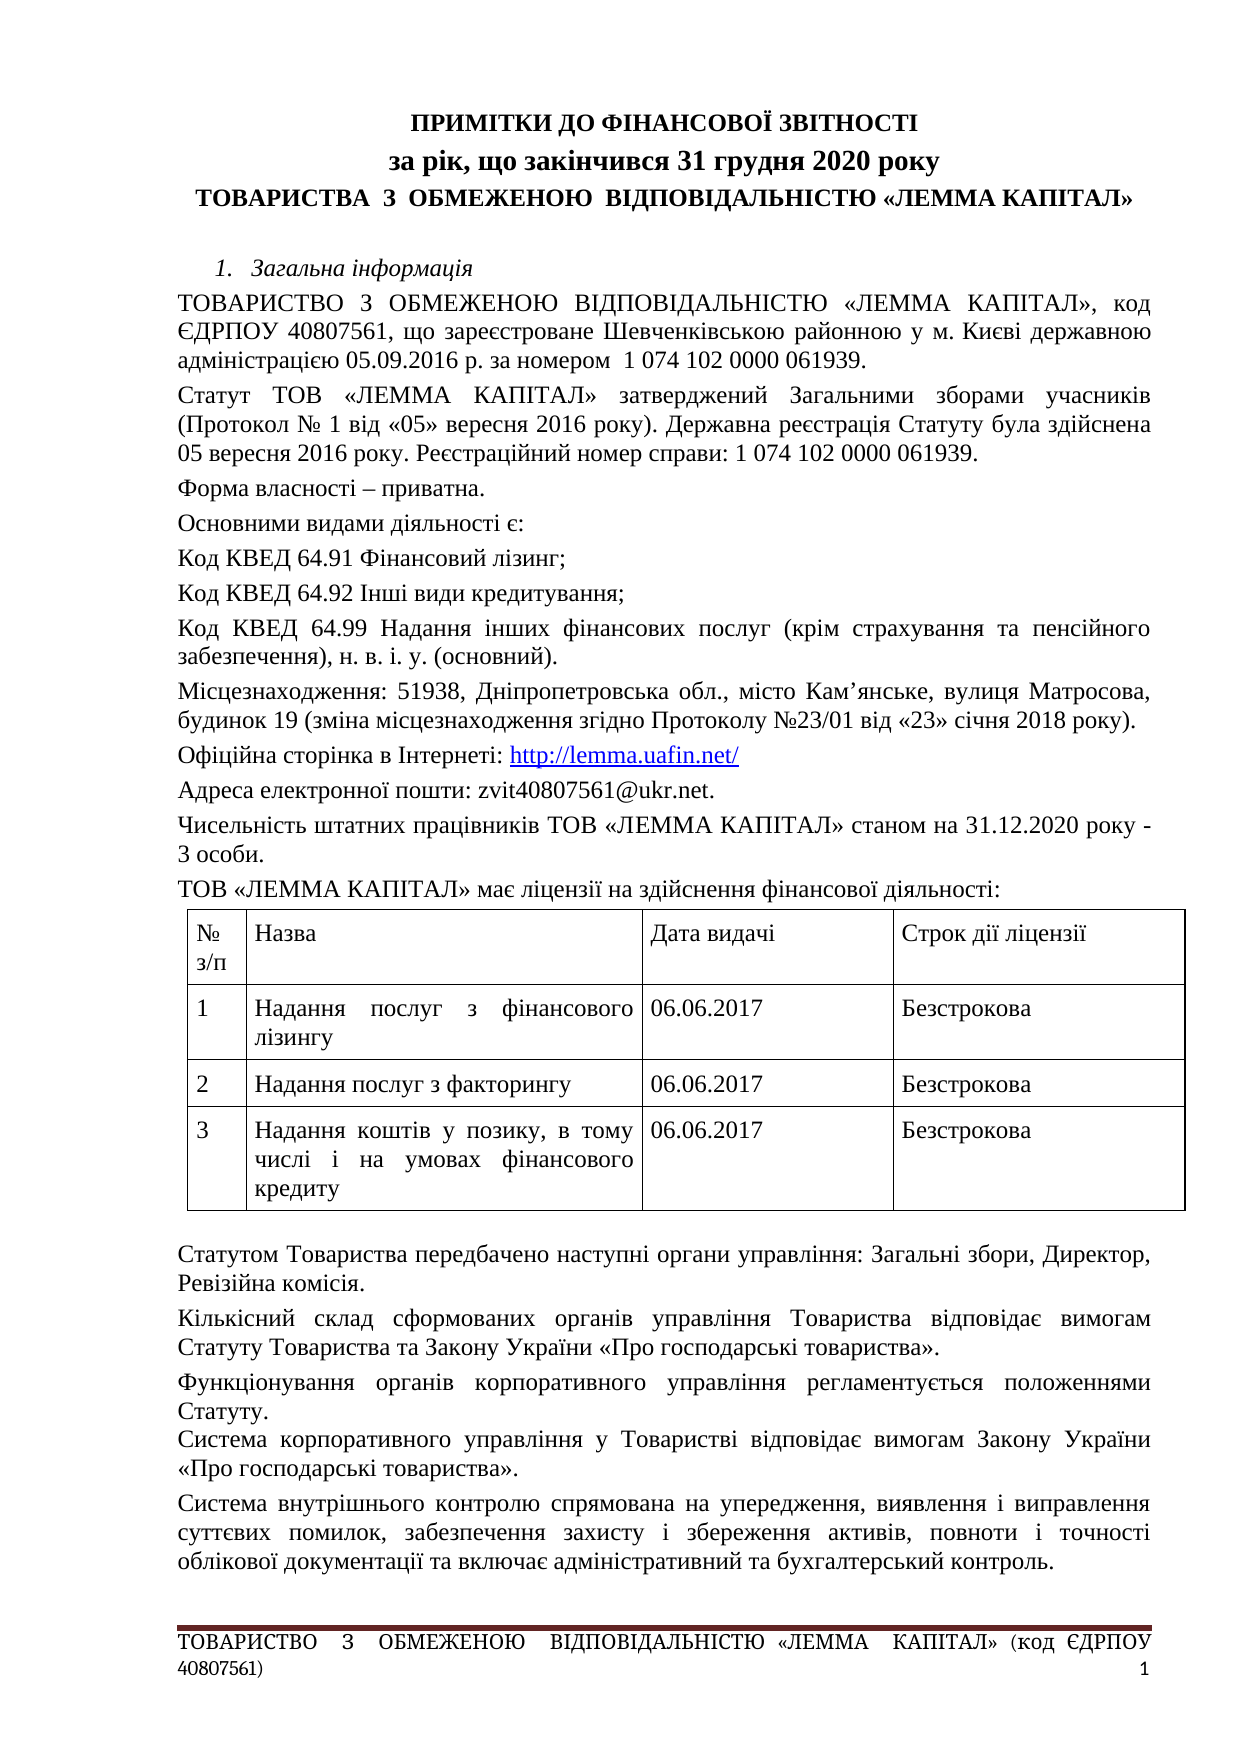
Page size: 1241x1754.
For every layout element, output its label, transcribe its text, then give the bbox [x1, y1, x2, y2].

table_header Дата видачі [643, 910, 893, 984]
table_cell 2 [188, 1060, 246, 1106]
table_cell 06.06.2017 [643, 1060, 893, 1106]
text Основними видами діяльності є: [177, 508, 1152, 536]
table_cell 06.06.2017 [643, 1107, 893, 1210]
text Функціонування органів корпоративного управління регламентується положеннями Статуту. Система корпоративного управління у Товаристві відповідає вимогам Закону України «Про господарські товариства». [177, 1367, 1152, 1482]
text ТОВ «ЛЕММА КАПІТАЛ» має ліцензії на здійснення фінансової діяльності: [177, 874, 1152, 903]
table_header № з/п [188, 910, 246, 984]
text за рік, що закінчився 31 грудня 2020 року [177, 143, 1152, 176]
text Місцезнаходження: 51938, Дніпропетровська обл., місто Кам’янське, вулиця Матросова, будинок 19 (зміна місцезнаходження згідно Протоколу №23/01 від «23» січня 2018 року). [177, 676, 1152, 734]
text Кількісний склад сформованих органів управління Товариства відповідає вимогам Статуту Товариства та Закону України «Про господарські товариства». [177, 1303, 1152, 1361]
text Код КВЕД 64.91 Фінансовий лізинг; [177, 543, 1152, 571]
table_header Строк дії ліцензії [894, 910, 1184, 984]
text Форма власності – приватна. [177, 473, 1152, 501]
text Офіційна сторінка в Інтернеті: http://lemma.uafin.net/ [177, 740, 1152, 769]
table_cell Надання послуг з фінансового лізингу [247, 985, 642, 1059]
text Система внутрішнього контролю спрямована на упередження, виявлення i виправлення суттєвих помилок, забезпечення захисту i збереження активів, повноти i точності облікової документації та включає адміністративний та бухгалтерський контроль. [177, 1488, 1152, 1574]
table_cell Безстрокова [894, 1107, 1184, 1210]
table_cell 06.06.2017 [643, 985, 893, 1059]
text Чисельність штатних працівників ТОВ «ЛЕММА КАПІТАЛ» станом на 31.12.2020 року - 3 особи. [177, 810, 1152, 868]
table_cell Надання коштів у позику, в тому числі і на умовах фінансового кредиту [247, 1107, 642, 1210]
table_cell Надання послуг з факторингу [247, 1060, 642, 1106]
list Загальна інформація [214, 253, 1152, 281]
table_cell 1 [188, 985, 246, 1059]
table_cell 3 [188, 1107, 246, 1210]
text Статут ТОВ «ЛЕММА КАПІТАЛ» затверджений Загальними зборами учасників (Протокол № 1 від «05» вересня 2016 року). Державна реєстрація Статуту була здійснена 05 вересня 2016 року. Реєстраційний номер справи: 1 074 102 0000 061939. [177, 380, 1152, 466]
text Статутом Товариства передбачено наступні органи управління: Загальні збори, Директор, Ревізійна комісія. [177, 1239, 1152, 1297]
text Код КВЕД 64.92 Інші види кредитування; [177, 578, 1152, 606]
text ПРИМІТКИ ДО ФІНАНСОВОЇ ЗВІТНОСТІ [177, 108, 1152, 137]
table_cell Безстрокова [894, 985, 1184, 1059]
table_cell Безстрокова [894, 1060, 1184, 1106]
text Адреса електронної пошти: zvit40807561@ukr.net. [177, 775, 1152, 804]
text ТОВАРИСТВО З ОБМЕЖЕНОЮ ВІДПОВІДАЛЬНІСТЮ «ЛЕММА КАПІТАЛ», код ЄДРПОУ 40807561, що зареєстроване Шевченківською районною у м. Києві державною адміністрацією 05.09.2016 р. за номером 1 074 102 0000 061939. [177, 288, 1152, 374]
text Код КВЕД 64.99 Надання інших фінансових послуг (крім страхування та пенсійного забезпечення), н. в. і. у. (основний). [177, 613, 1152, 670]
table_header Назва [247, 910, 642, 984]
text ТОВАРИСТВА З ОБМЕЖЕНОЮ ВІДПОВІДАЛЬНІСТЮ «ЛЕММА КАПІТАЛ» [177, 183, 1152, 211]
